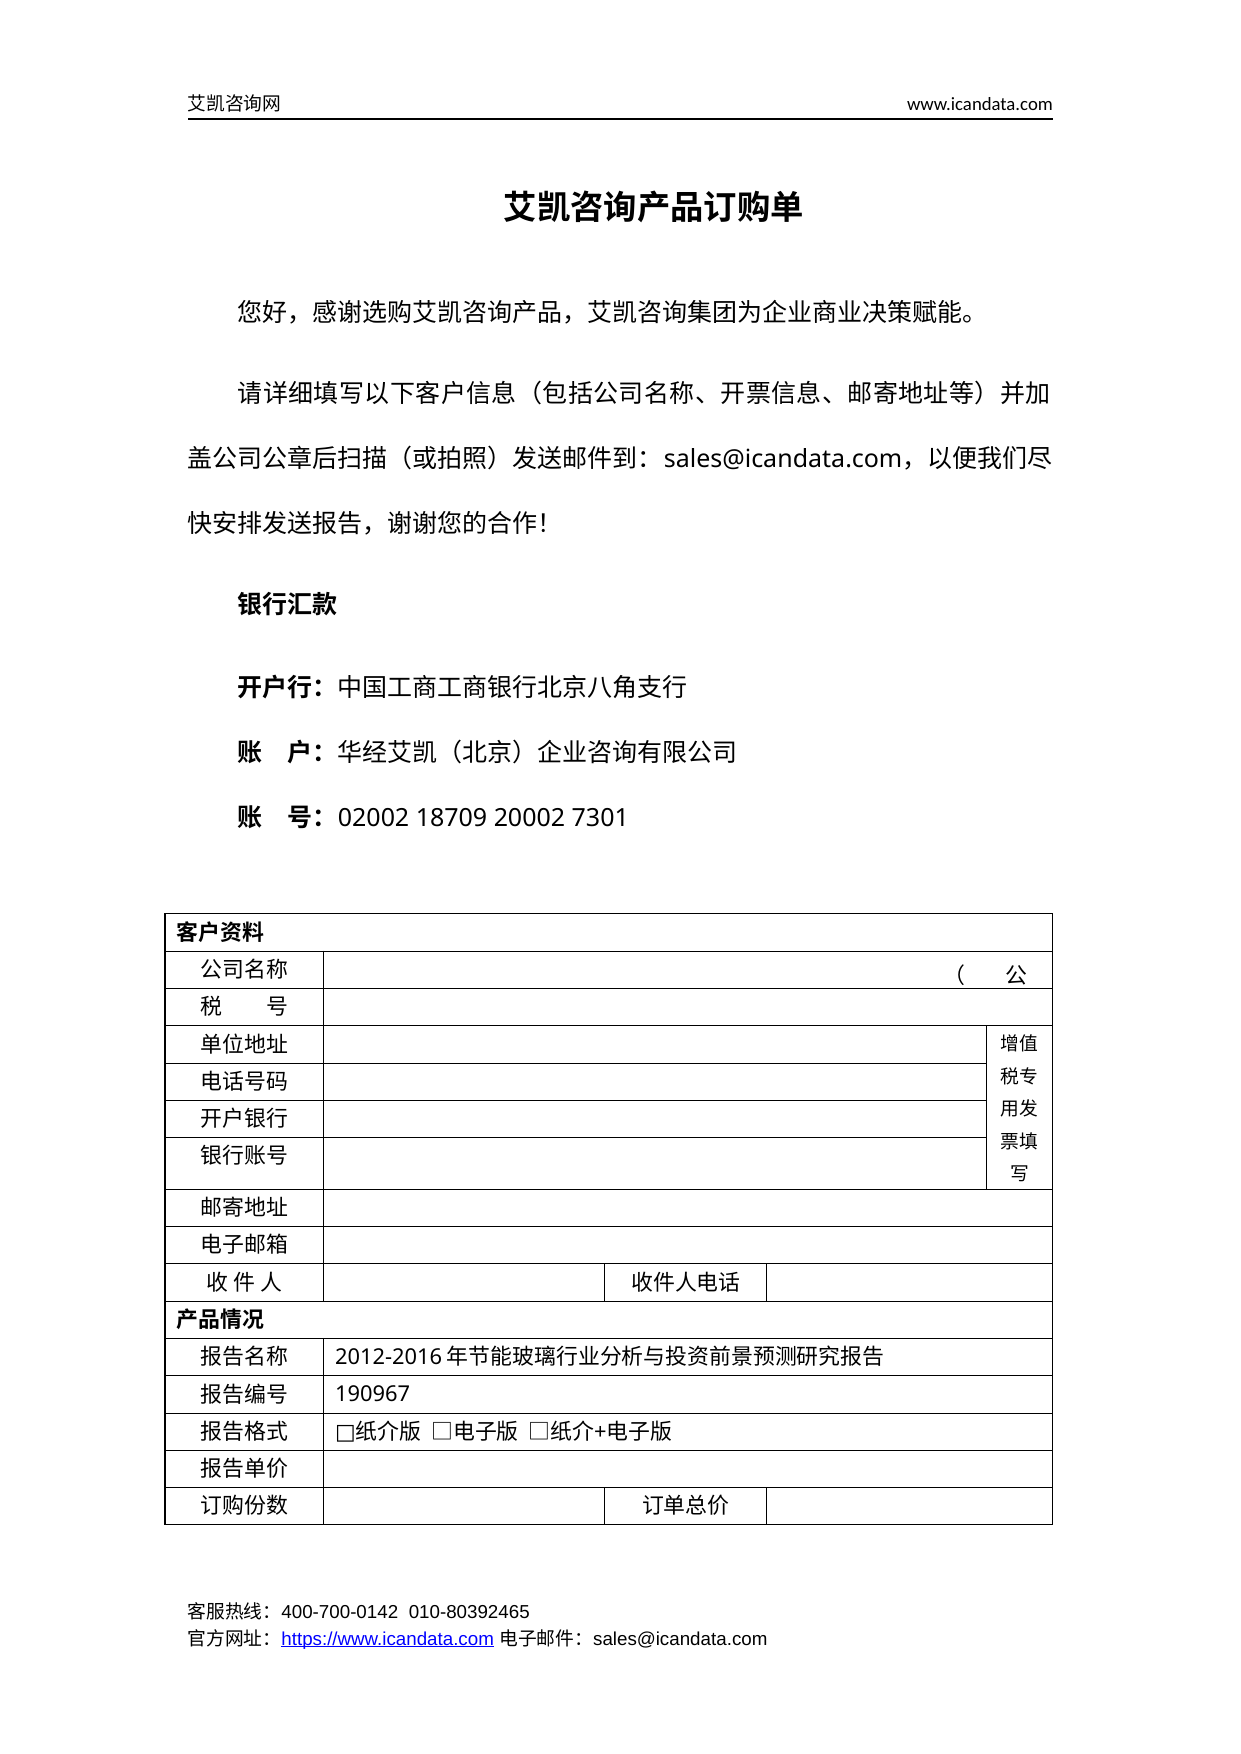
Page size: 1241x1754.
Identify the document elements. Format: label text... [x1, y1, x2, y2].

table_cell 税 号 [166, 989, 323, 1025]
table_cell [324, 1451, 1052, 1487]
table_cell □纸介版 □电子版 □纸介+电子版 [324, 1414, 1052, 1450]
table_cell [324, 952, 1052, 988]
table_cell 报告单价 [166, 1451, 323, 1487]
table_cell 报告名称 [166, 1339, 323, 1375]
table_cell 订购份数 [166, 1488, 323, 1524]
table_cell 银行账号 [166, 1138, 323, 1189]
table_cell 报告编号 [166, 1376, 323, 1412]
table_cell 2012-2016年节能玻璃行业分析与投资前景预测研究报告 [324, 1339, 1052, 1375]
table_cell 邮寄地址 [166, 1190, 323, 1226]
text 账 户：华经艾凯（北京）企业咨询有限公司 [187, 718, 1053, 783]
table_cell [324, 989, 1052, 1025]
text 您好，感谢选购艾凯咨询产品，艾凯咨询集团为企业商业决策赋能。 [187, 278, 1053, 343]
table_cell 单位地址 [166, 1026, 323, 1062]
table_cell 产品情况 [166, 1302, 1052, 1338]
text 开户行：中国工商工商银行北京八角支行 [187, 653, 1053, 718]
table_cell 订单总价 [605, 1488, 766, 1524]
table_cell [767, 1264, 1052, 1301]
table_cell [324, 1190, 1052, 1226]
table_cell [324, 1101, 986, 1137]
table_cell 190967 [324, 1376, 1052, 1412]
table_cell 电子邮箱 [166, 1227, 323, 1263]
table_cell [324, 1227, 1052, 1263]
table_cell 收件人电话 [605, 1264, 766, 1301]
table_cell 开户银行 [166, 1101, 323, 1137]
text 账 号：02002 18709 20002 7301 [187, 783, 1053, 848]
table_cell 报告格式 [166, 1414, 323, 1450]
table_cell [324, 1064, 986, 1100]
table_cell 电话号码 [166, 1064, 323, 1100]
table_cell [767, 1488, 1052, 1524]
text 银行汇款 [187, 570, 1053, 635]
table_cell 公司名称 [166, 952, 323, 988]
table_cell 增值税专用发票填写 [987, 1026, 1052, 1189]
text 请详细填写以下客户信息（包括公司名称、开票信息、邮寄地址等）并加盖公司公章后扫描（或拍照）发送邮件到：sales@icandata.com，以便我们尽快安排发送报告，谢谢您的合作！ [187, 359, 1053, 554]
table_cell 收 件 人 [166, 1264, 323, 1301]
table_header 客户资料 [166, 914, 1052, 951]
table_cell [324, 1138, 986, 1189]
table_cell [324, 1026, 986, 1062]
text 艾凯咨询产品订购单 [187, 172, 1053, 237]
table_cell [324, 1488, 604, 1524]
table_cell [324, 1264, 604, 1301]
